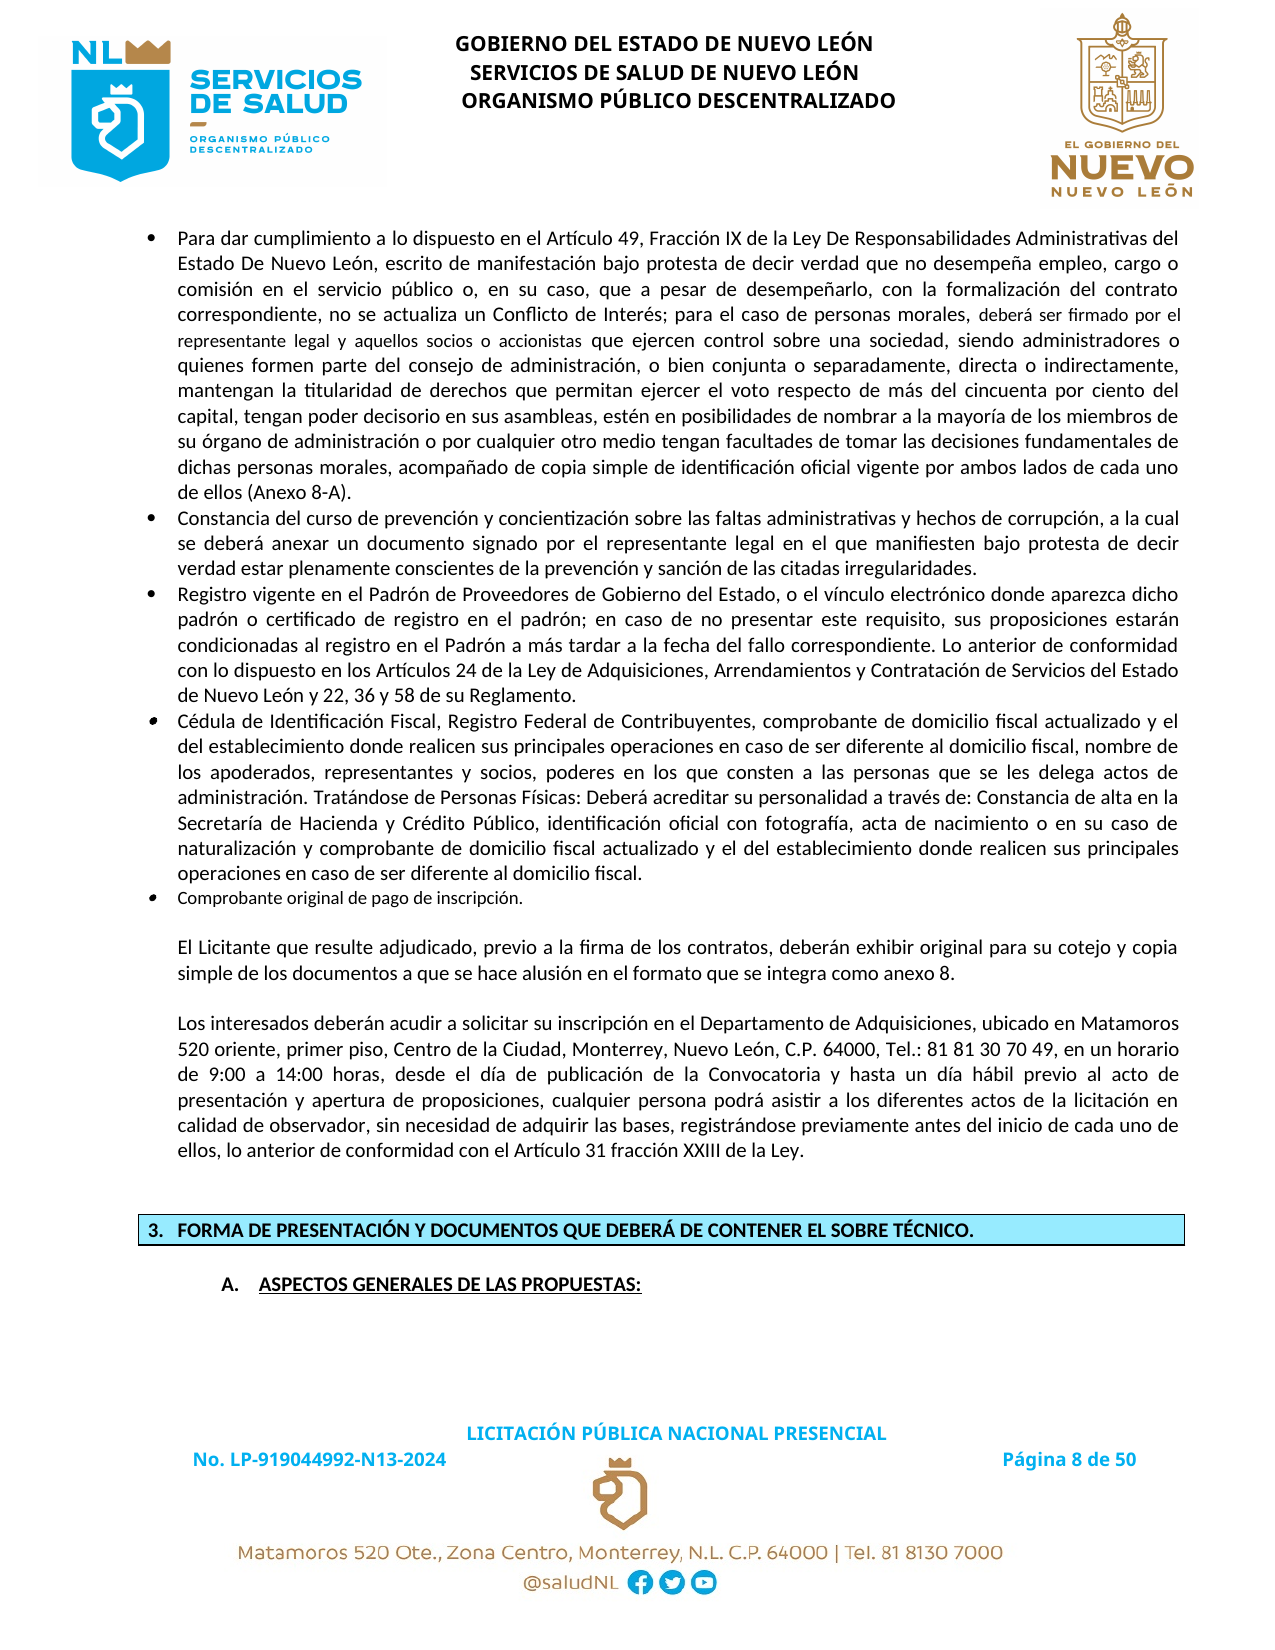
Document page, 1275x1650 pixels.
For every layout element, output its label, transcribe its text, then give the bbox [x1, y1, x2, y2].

text El Licitante que resulte adjudicado, previo a la firma de los contratos, deberán exhibir original para su cotejo y copia simple de los documentos a que se hace alusión en el formato que se integra como anexo 8. [177, 934, 1181, 985]
picture [0, 1440, 1254, 1610]
text Los interesados deberán acudir a solicitar su inscripción en el Departamento de Adquisiciones, ubicado en Matamoros 520 oriente, primer piso, Centro de la Ciudad, Monterrey, Nuevo León, C.P. 64000, Tel.: 81 81 30 70 49, en un horario de 9:00 a 14:00 horas, desde el día de publicación de la Convocatoria y hasta un día hábil previo al acto de presentación y apertura de proposiciones, cualquier persona podrá asistir a los diferentes actos de la licitación en calidad de observador, sin necesidad de adquirir las bases, registrándose previamente antes del inicio de cada uno de ellos, lo anterior de conformidad con el Artículo 31 fracción XXIII de la Ley. [177, 1011, 1181, 1163]
picture [1039, 8, 1200, 209]
list ASPECTOS GENERALES DE LAS PROPUESTAS: [221, 1271, 1176, 1296]
list Registro vigente en el Padrón de Proveedores de Gobierno del Estado, o el vínculo electrónico donde aparezca dicho padrón o certificado de registro en el padrón; en caso de no presentar este requisito, sus proposiciones estarán condicionadas al registro en el Padrón a más tardar a la fecha del fallo correspondiente. Lo anterior de conformidad con lo dispuesto en los Artículos 24 de la Ley de Adquisiciones, Arrendamientos y Contratación de Servicios del Estado de Nuevo León y 22, 36 y 58 de su Reglamento. [148, 581, 1181, 708]
list Para dar cumplimiento a lo dispuesto en el Artículo 49, Fracción IX de la Ley De Responsabilidades Administrativas del Estado De Nuevo León, escrito de manifestación bajo protesta de decir verdad que no desempeña empleo, cargo o comisión en el servicio público o, en su caso, que a pesar de desempeñarlo, con la formalización del contrato correspondiente, no se actualiza un Conflicto de Interés; para el caso de personas morales, deberá ser firmado por el representante legal y aquellos socios o accionistas que ejercen control sobre una sociedad, siendo administradores o quienes formen parte del consejo de administración, o bien conjunta o separadamente, directa o indirectamente, mantengan la titularidad de derechos que permitan ejercer el voto respecto de más del cincuenta por ciento del capital, tengan poder decisorio en sus asambleas, estén en posibilidades de nombrar a la mayoría de los miembros de su órgano de administración o por cualquier otro medio tengan facultades de tomar las decisiones fundamentales de dichas personas morales, acompañado de copia simple de identificación oficial vigente por ambos lados de cada uno de ellos (Anexo 8-A). [148, 225, 1181, 505]
list Comprobante original de pago de inscripción. [148, 886, 1181, 909]
picture [38, 36, 388, 187]
list Constancia del curso de prevención y concientización sobre las faltas administrativas y hechos de corrupción, a la cual se deberá anexar un documento signado por el representante legal en el que manifiesten bajo protesta de decir verdad estar plenamente conscientes de la prevención y sanción de las citadas irregularidades. [148, 505, 1181, 581]
text 3. FORMA DE PRESENTACIÓN Y DOCUMENTOS QUE DEBERÁ DE CONTENER EL SOBRE TÉCNICO. [139, 1215, 1184, 1244]
list Cédula de Identificación Fiscal, Registro Federal de Contribuyentes, comprobante de domicilio fiscal actualizado y el del establecimiento donde realicen sus principales operaciones en caso de ser diferente al domicilio fiscal, nombre de los apoderados, representantes y socios, poderes en los que consten a las personas que se les delega actos de administración. Tratándose de Personas Físicas: Deberá acreditar su personalidad a través de: Constancia de alta en la Secretaría de Hacienda y Crédito Público, identificación oficial con fotografía, acta de nacimiento o en su caso de naturalización y comprobante de domicilio fiscal actualizado y el del establecimiento donde realicen sus principales operaciones en caso de ser diferente al domicilio fiscal. [148, 708, 1181, 886]
